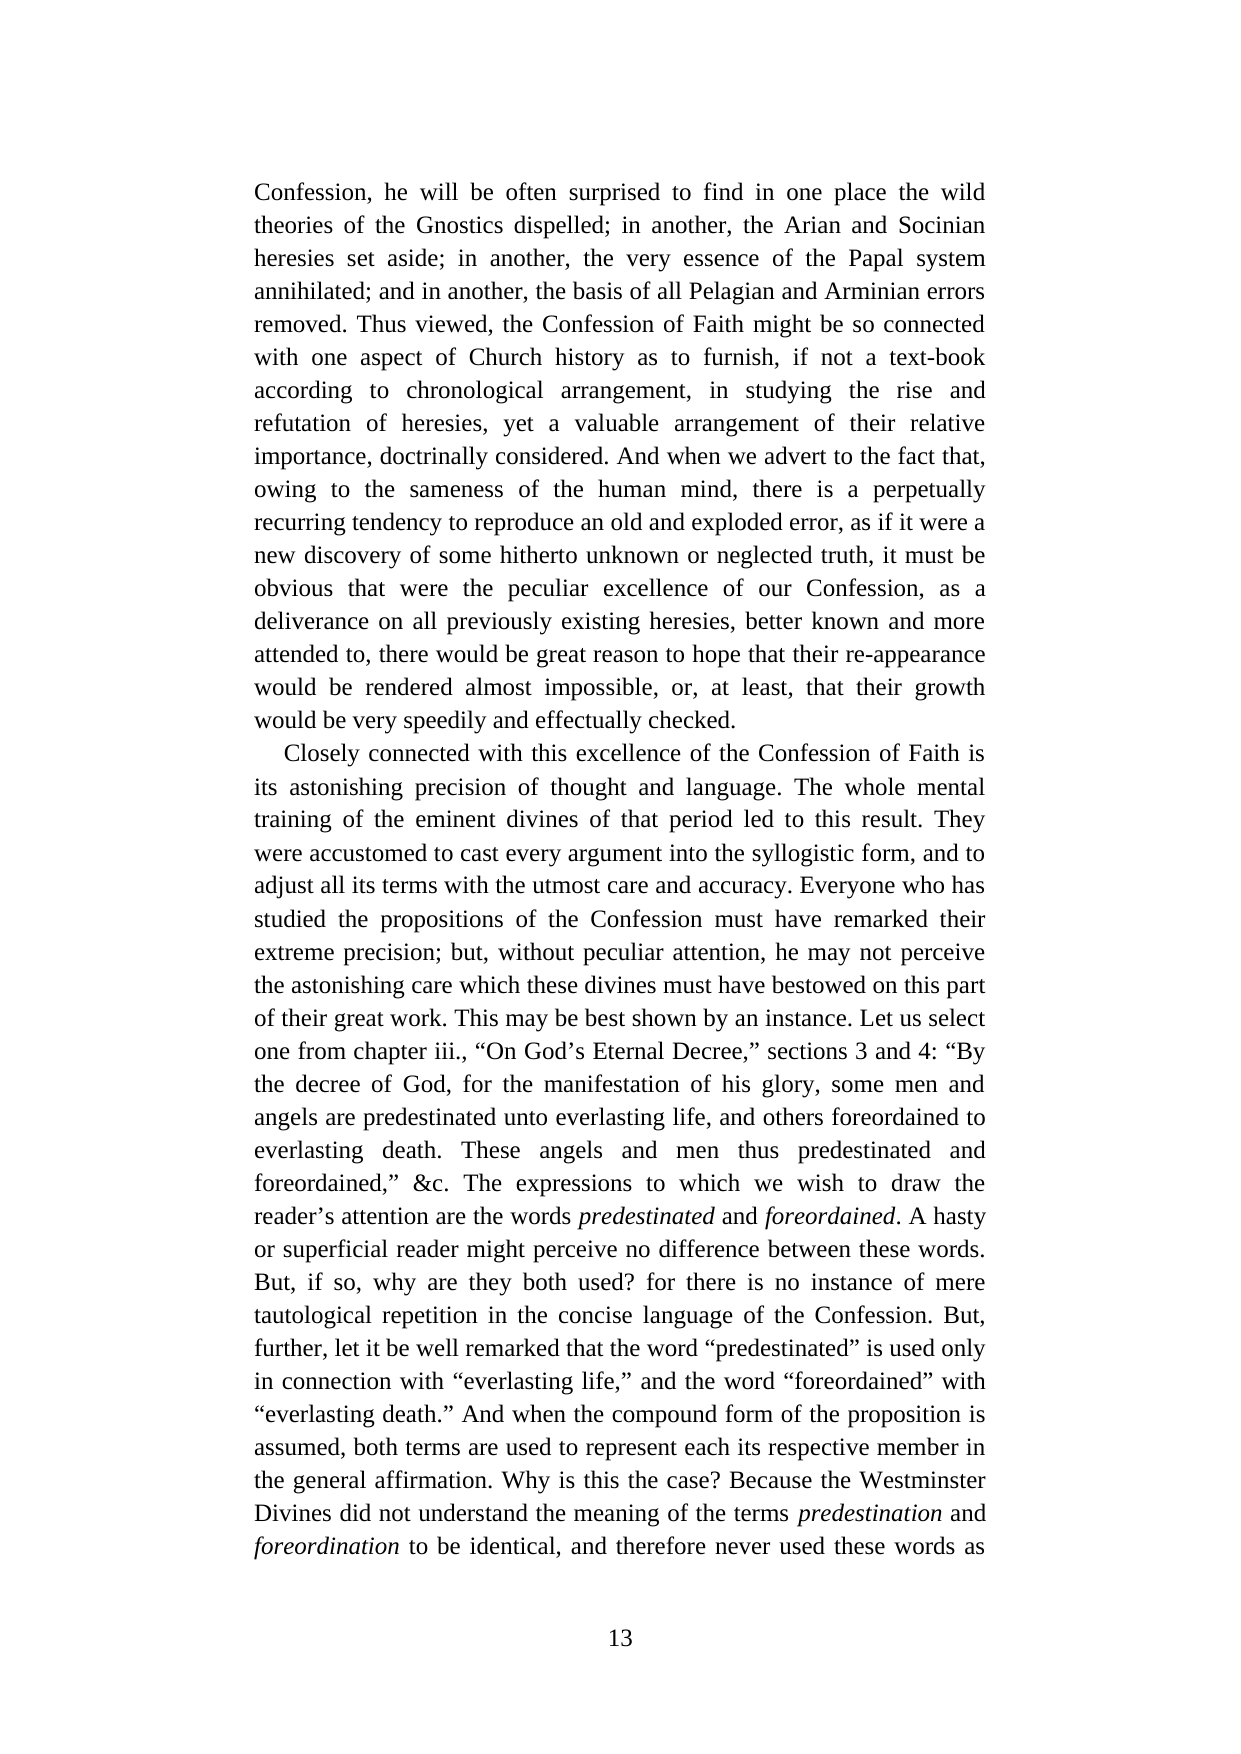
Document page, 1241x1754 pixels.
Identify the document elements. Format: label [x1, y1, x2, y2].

text [254, 177, 986, 734]
text [254, 738, 986, 1560]
